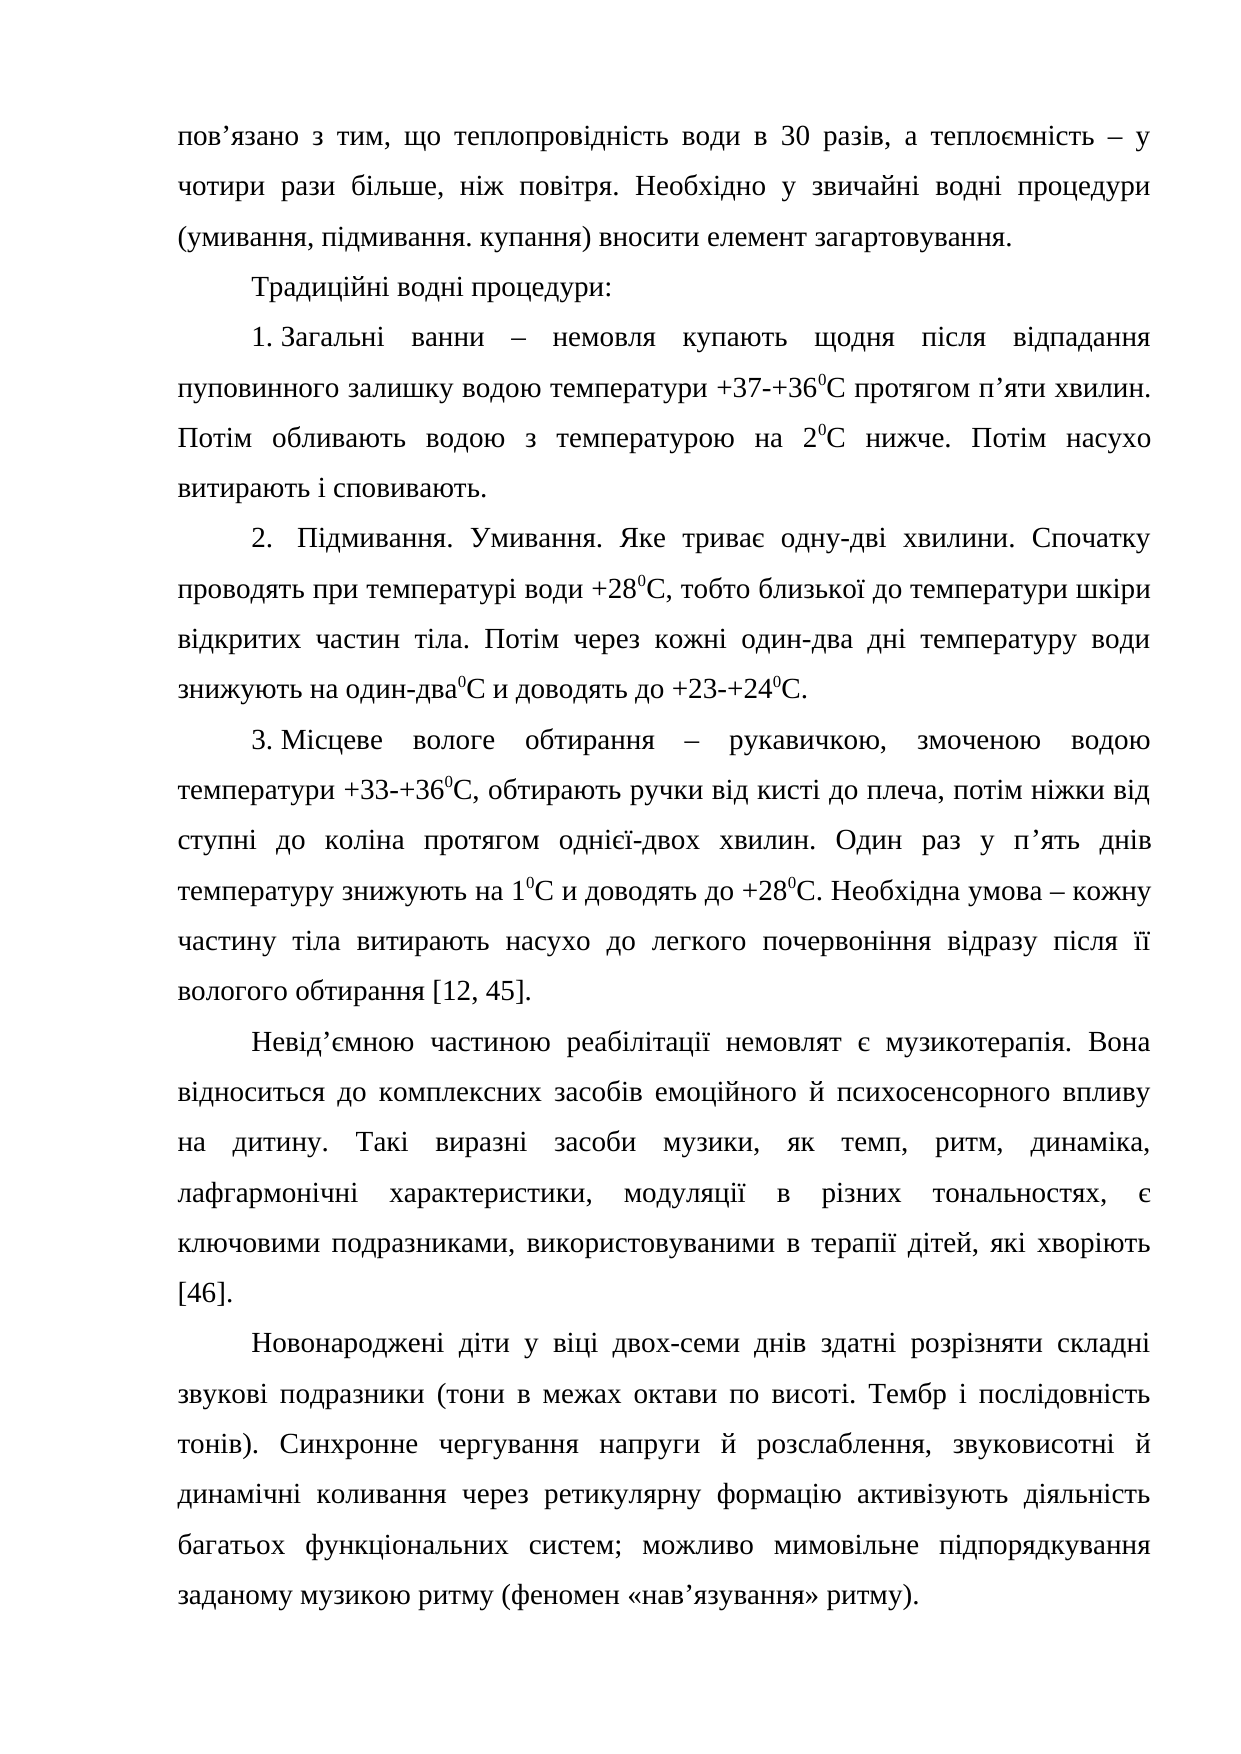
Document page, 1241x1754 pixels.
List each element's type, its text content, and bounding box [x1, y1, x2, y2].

text Невід’ємною частиною реабілітації немовлят є музикотерапія. Вона відноситься до комплексних засобів емоційного й психосенсорного впливу на дитину. Такі виразні засоби музики, як темп, ритм, динаміка, лафгармонічні характеристики, модуляції в різних тональностях, є ключовими подразниками, використовуваними в терапії дітей, які хворіють [46]. [177, 1024, 1152, 1309]
text Новонароджені діти у віці двох-семи днів здатні розрізняти складні звукові подразники (тони в межах октави по висоті. Тембр і послідовність тонів). Синхронне чергування напруги й розслаблення, звуковисотні й динамічні коливання через ретикулярну формацію активізують діяльність багатьох функціональних систем; можливо мимовільне підпорядкування заданому музикою ритму (феномен «нав’язування» ритму). [177, 1326, 1152, 1611]
list Підмивання. Умивання. Яке триває одну-дві хвилини. Спочатку проводять при температурі води +280С, тобто близької до температури шкіри відкритих частин тіла. Потім через кожні один-два дні температуру води знижують на один-два0С и доводять до +23-+240С. [177, 521, 1152, 705]
text Традиційні водні процедури: [177, 269, 1152, 303]
list Місцеве вологе обтирання – рукавичкою, змоченою водою температури +33-+360С, обтирають ручки від кисті до плеча, потім ніжки від ступні до коліна протягом однієї-двох хвилин. Один раз у п’ять днів температуру знижують на 10С и доводять до +280С. Необхідна умова – кожну частину тіла витирають насухо до легкого почервоніння відразу після її вологого обтирання [12, 45]. [177, 722, 1152, 1007]
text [177, 118, 1152, 252]
list Загальні ванни – немовля купають щодня після відпадання пуповинного залишку водою температури +37-+360С протягом п’яти хвилин. Потім обливають водою з температурою на 20С нижче. Потім насухо витирають і сповивають. [177, 319, 1152, 504]
